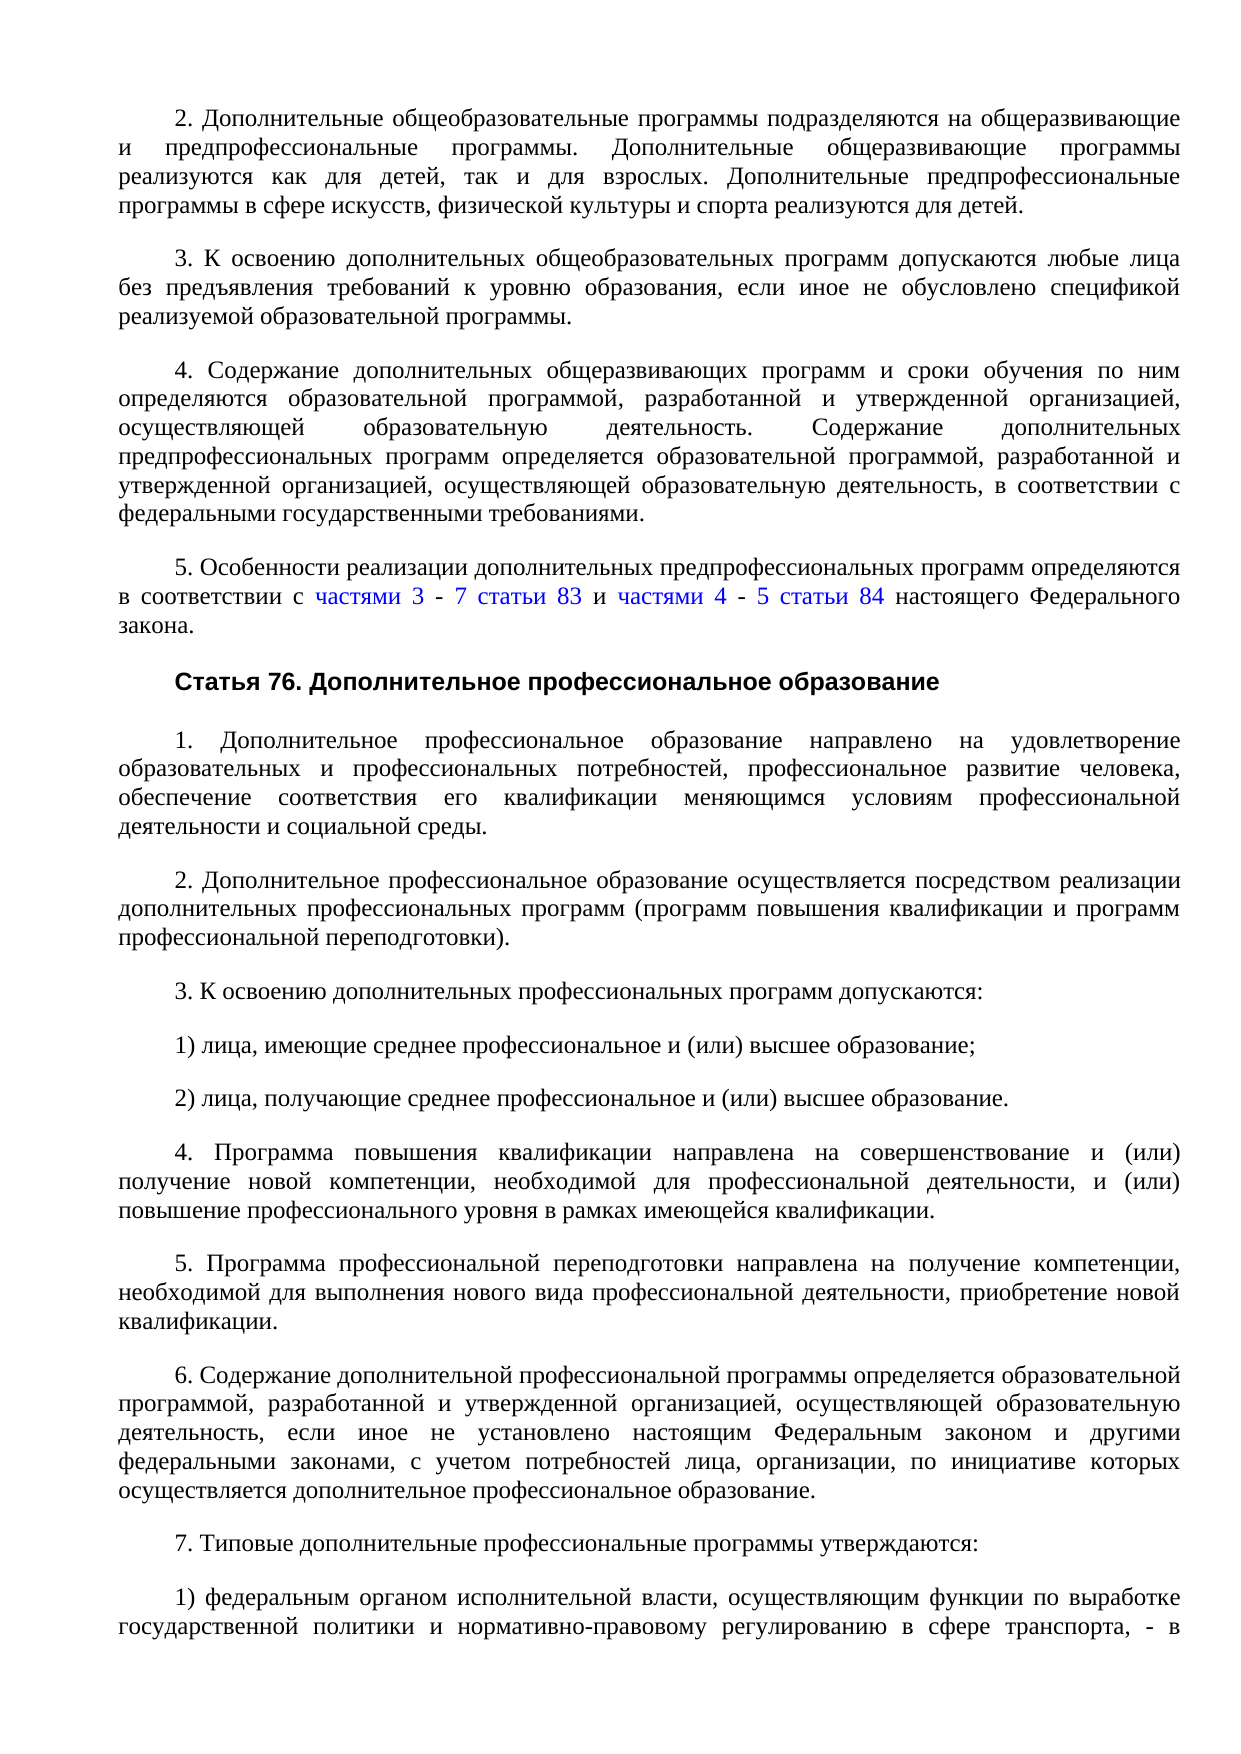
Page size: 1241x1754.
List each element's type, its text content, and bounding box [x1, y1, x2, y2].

text 3. К освоению дополнительных профессиональных программ допускаются: [118, 976, 1181, 1005]
title Статья 76. Дополнительное профессиональное образование [118, 667, 1181, 696]
text 2) лица, получающие среднее профессиональное и (или) высшее образование. [118, 1083, 1181, 1112]
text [118, 1582, 1181, 1640]
text 6. Содержание дополнительной профессиональной программы определяется образовательной программой, разработанной и утвержденной организацией, осуществляющей образовательную деятельность, если иное не установлено настоящим Федеральным законом и другими федеральными законами, с учетом потребностей лица, организации, по инициативе которых осуществляется дополнительное профессиональное образование. [118, 1360, 1181, 1503]
text 2. Дополнительное профессиональное образование осуществляется посредством реализации дополнительных профессиональных программ (программ повышения квалификации и программ профессиональной переподготовки). [118, 865, 1181, 951]
text 7. Типовые дополнительные профессиональные программы утверждаются: [118, 1528, 1181, 1557]
text 4. Программа повышения квалификации направлена на совершенствование и (или) получение новой компетенции, необходимой для профессиональной деятельности, и (или) повышение профессионального уровня в рамках имеющейся квалификации. [118, 1137, 1181, 1223]
text 3. К освоению дополнительных общеобразовательных программ допускаются любые лица без предъявления требований к уровню образования, если иное не обусловлено спецификой реализуемой образовательной программы. [118, 243, 1181, 330]
text 1) лица, имеющие среднее профессиональное и (или) высшее образование; [118, 1030, 1181, 1058]
text 5. Программа профессиональной переподготовки направлена на получение компетенции, необходимой для выполнения нового вида профессиональной деятельности, приобретение новой квалификации. [118, 1248, 1181, 1335]
text 1. Дополнительное профессиональное образование направлено на удовлетворение образовательных и профессиональных потребностей, профессиональное развитие человека, обеспечение соответствия его квалификации меняющимся условиям профессиональной деятельности и социальной среды. [118, 725, 1181, 840]
text 4. Содержание дополнительных общеразвивающих программ и сроки обучения по ним определяются образовательной программой, разработанной и утвержденной организацией, осуществляющей образовательную деятельность. Содержание дополнительных предпрофессиональных программ определяется образовательной программой, разработанной и утвержденной организацией, осуществляющей образовательную деятельность, в соответствии с федеральными государственными требованиями. [118, 355, 1181, 527]
text 2. Дополнительные общеобразовательные программы подразделяются на общеразвивающие и предпрофессиональные программы. Дополнительные общеразвивающие программы реализуются как для детей, так и для взрослых. Дополнительные предпрофессиональные программы в сфере искусств, физической культуры и спорта реализуются для детей. [118, 103, 1181, 218]
text 5. Особенности реализации дополнительных предпрофессиональных программ определяются в соответствии с частями 3 - 7 статьи 83 и частями 4 - 5 статьи 84 настоящего Федерального закона. [118, 552, 1181, 638]
